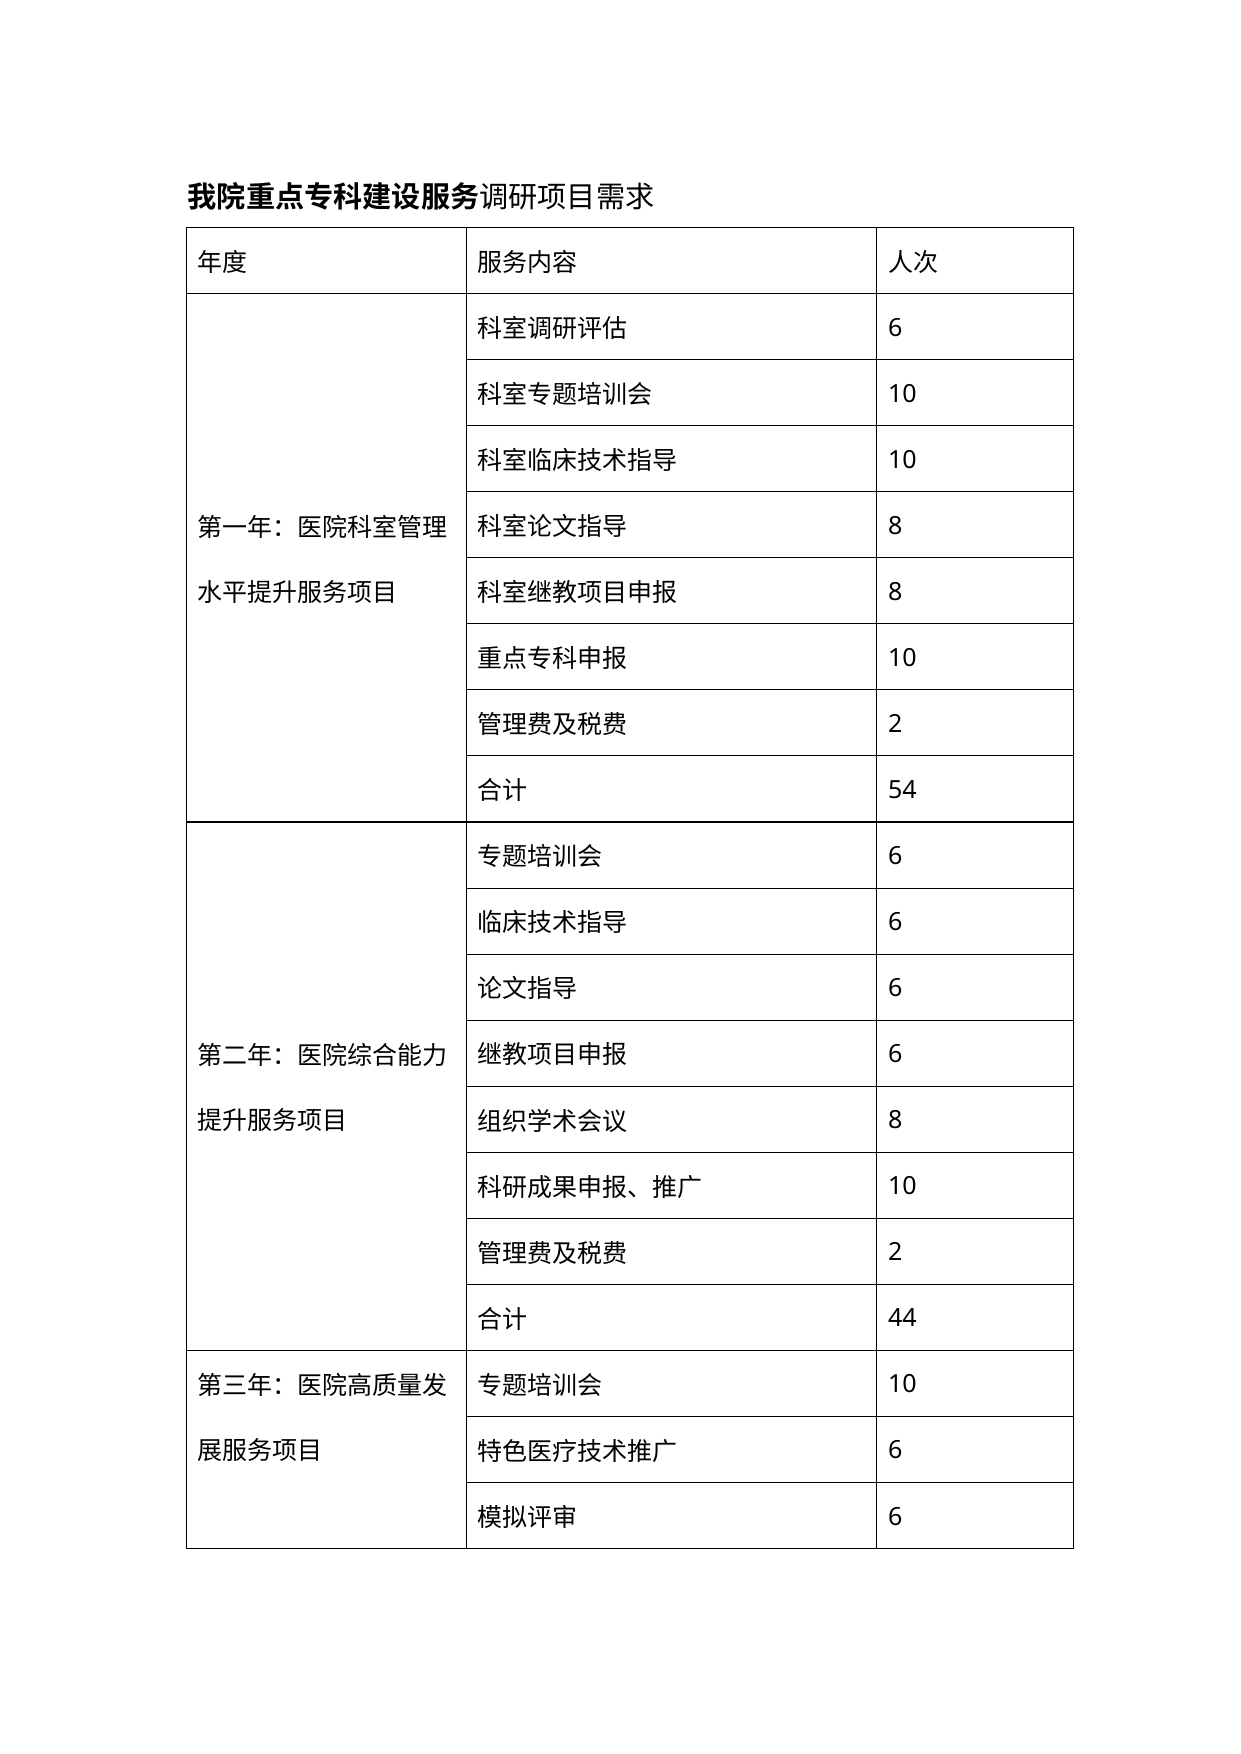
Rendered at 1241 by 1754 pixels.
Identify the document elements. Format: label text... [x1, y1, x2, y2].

table_header 服务内容 [467, 228, 876, 293]
table_cell 第一年：医院科室管理水平提升服务项目 [187, 294, 466, 821]
table_cell 54 [877, 756, 1073, 821]
table_cell 44 [877, 1285, 1073, 1350]
table_cell 6 [877, 1021, 1073, 1086]
table_cell 组织学术会议 [467, 1087, 876, 1152]
table_cell 6 [877, 889, 1073, 953]
table_cell 6 [877, 955, 1073, 1019]
table_cell 10 [877, 426, 1073, 491]
table_cell 管理费及税费 [467, 690, 876, 755]
table_cell 重点专科申报 [467, 624, 876, 689]
table_cell 8 [877, 1087, 1073, 1152]
table_cell 6 [877, 294, 1073, 359]
table_cell 临床技术指导 [467, 889, 876, 953]
table_cell 科室论文指导 [467, 492, 876, 557]
table_cell 10 [877, 1351, 1073, 1416]
table_cell 第二年：医院综合能力提升服务项目 [187, 823, 466, 1350]
table_cell 继教项目申报 [467, 1021, 876, 1086]
table_cell 科室调研评估 [467, 294, 876, 359]
table_cell 科室临床技术指导 [467, 426, 876, 491]
table_cell 10 [877, 360, 1073, 425]
text 我院重点专科建设服务调研项目需求 [187, 162, 1053, 227]
table_cell 管理费及税费 [467, 1219, 876, 1284]
table_cell 10 [877, 624, 1073, 689]
table_cell 特色医疗技术推广 [467, 1417, 876, 1482]
table_cell 合计 [467, 1285, 876, 1350]
table_cell 专题培训会 [467, 823, 876, 887]
table_cell 2 [877, 690, 1073, 755]
table_cell 2 [877, 1219, 1073, 1284]
table_cell 科室继教项目申报 [467, 558, 876, 623]
table_cell 8 [877, 558, 1073, 623]
table_header 年度 [187, 228, 466, 293]
table_cell 6 [877, 1483, 1073, 1548]
table_cell 专题培训会 [467, 1351, 876, 1416]
table_cell 科研成果申报、推广 [467, 1153, 876, 1218]
table_cell 模拟评审 [467, 1483, 876, 1548]
table_cell 10 [877, 1153, 1073, 1218]
table_cell 合计 [467, 756, 876, 821]
table_cell 6 [877, 823, 1073, 887]
table_header 人次 [877, 228, 1073, 293]
table_cell 论文指导 [467, 955, 876, 1019]
table_cell 6 [877, 1417, 1073, 1482]
table_cell 第三年：医院高质量发展服务项目 [187, 1351, 466, 1548]
table_cell 8 [877, 492, 1073, 557]
table_cell 科室专题培训会 [467, 360, 876, 425]
